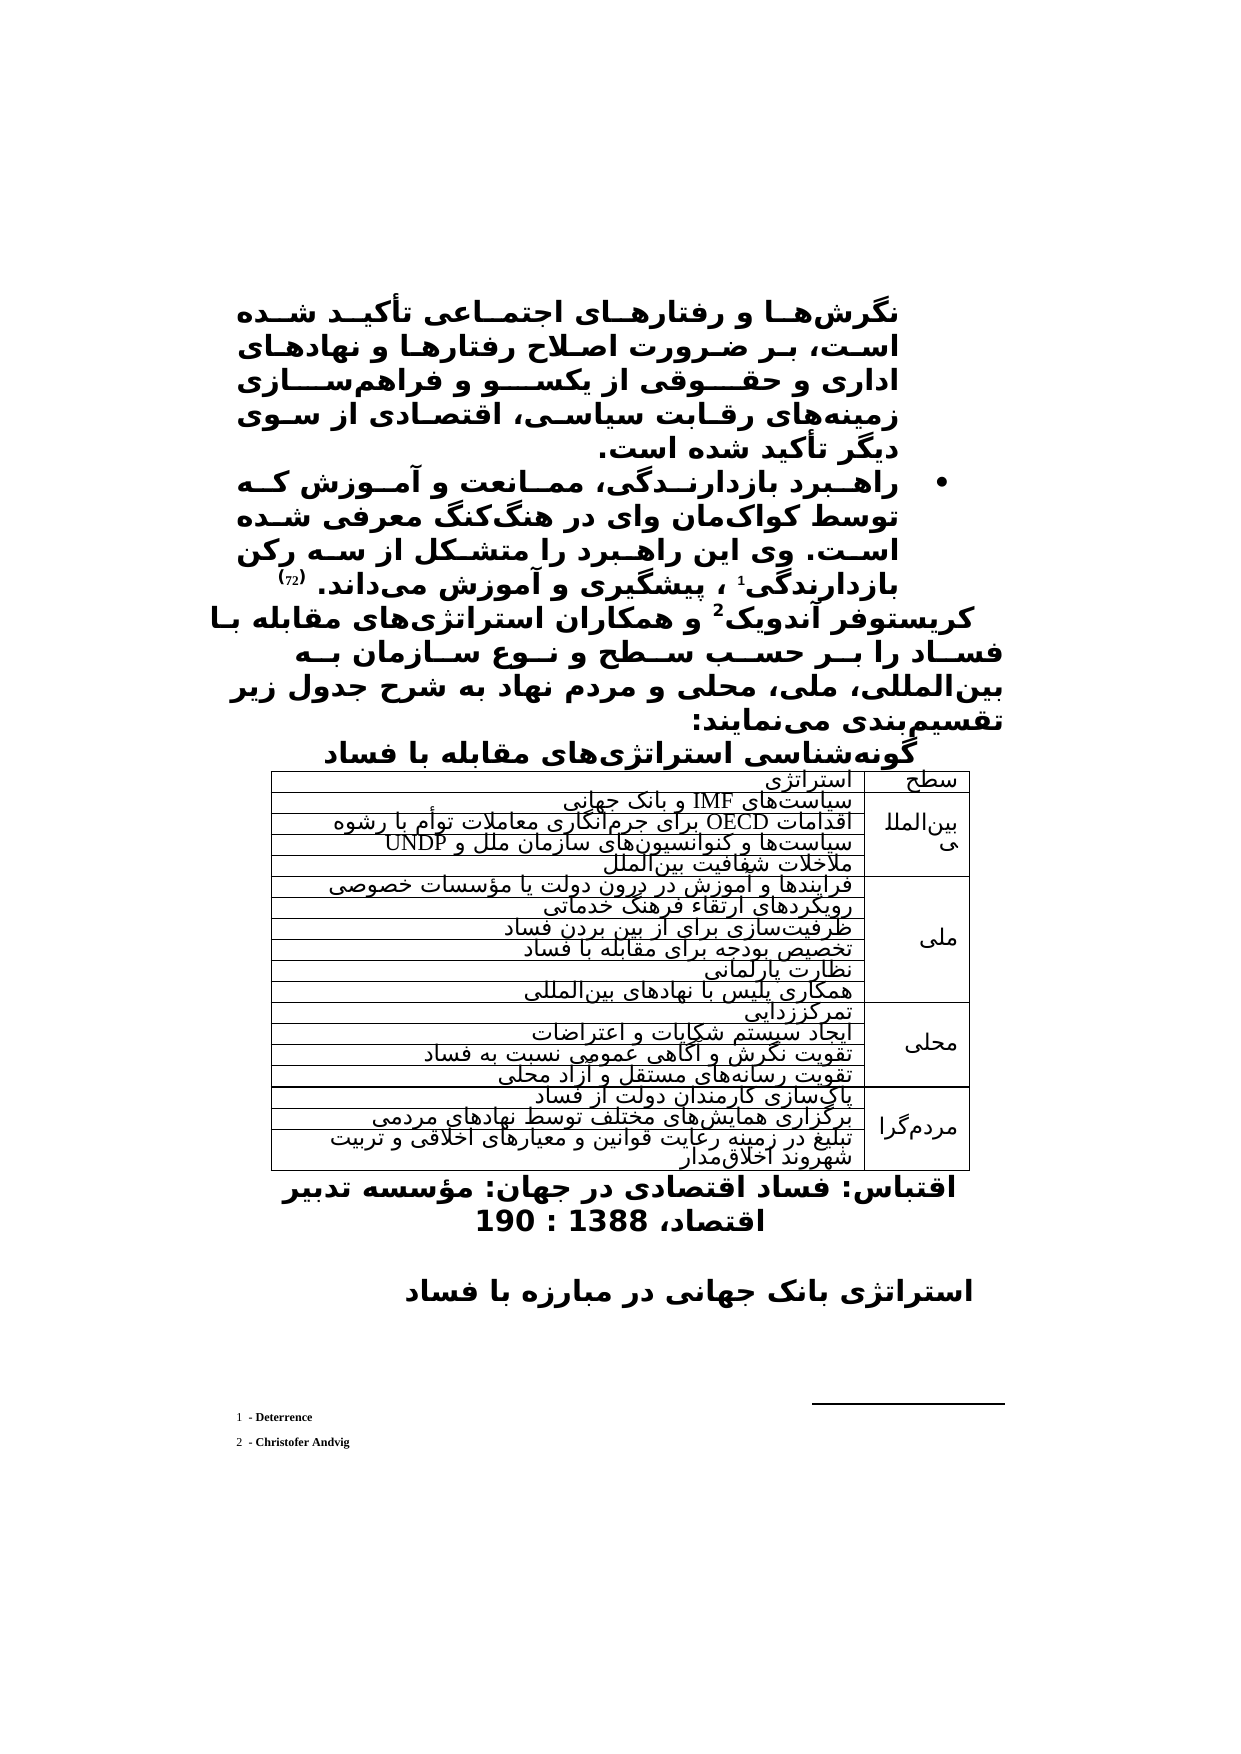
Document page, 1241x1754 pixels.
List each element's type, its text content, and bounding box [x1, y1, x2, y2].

table_header سطح [909, 772, 969, 792]
table_cell سیاست‌ها و کنوانسیون‌های سازمان ملل و UNDP [272, 835, 728, 855]
table_cell همکاری پلیس با نهادهای بین‌المللی [272, 982, 679, 1002]
table_cell تمرکز‌زدایی [272, 1003, 815, 1023]
table_cell مردم‌گرا [865, 1088, 969, 1169]
table_cell همکاری پلیس با نهادهای بین‌المللی [733, 982, 864, 1002]
table_cell تقویت رسانه‌های مستقل و آزاد محلی [272, 1066, 864, 1086]
table_cell تبلیغ در زمینه رعایت قوانین و معیارهای اخلاقی و تربیت شهروند اخلاق‌مدار [272, 1130, 864, 1169]
table_cell سیاست‌های IMF و بانک جهانی [592, 793, 864, 813]
table_cell برگزاری همایش‌های مختلف توسط نهادهای مردمی [272, 1109, 502, 1128]
text اقتباس: فساد اقتصادی در جهان: مؤسسه تدبیر اقتصاد، 1388 : 190 [236, 1171, 1004, 1238]
table_cell ملاخلات شفافیت بین‌الملل [272, 856, 864, 876]
table_cell سیاست‌های IMF و بانک جهانی [272, 793, 598, 813]
table_cell سیاست‌ها و کنوانسیون‌های سازمان ملل و UNDP [709, 835, 864, 855]
table_cell برگزاری همایش‌های مختلف توسط نهادهای مردمی [496, 1109, 829, 1128]
table_cell تخصیص بودجه برای مقابله با فساد [272, 940, 864, 960]
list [236, 295, 937, 465]
table_cell ملی [865, 877, 969, 1002]
table_cell محلی [865, 1003, 969, 1086]
table_header استراتژی [272, 772, 864, 792]
table_header سطح [865, 772, 923, 792]
text کریستوفر آندویک و همکاران استراتژی‌های مقابله با فساد را بر حسب سطح و نوع سازمان به بین‌المللی، ملی، محلی و مردم نهاد به شرح جدول زیر تقسیم‌بندی می‌نمایند: [236, 601, 1004, 737]
table_cell اقدامات OECD برای جرم‌انگاری معاملات توأم با رشوه [272, 814, 864, 834]
text استراتژی بانک جهانی در مبارزه با فساد [236, 1274, 1004, 1308]
table_cell تمرکز‌زدایی [804, 1003, 864, 1023]
table_cell ظرفیت‌سازی برای از بین بردن فساد [272, 919, 837, 939]
table_cell بین‌المللی [865, 793, 969, 876]
table_cell پاک‌سازی کارمندان دولت از فساد [272, 1088, 864, 1107]
table_cell رویکردهای ارتقاء فرهنگ خدماتی [272, 898, 817, 918]
list راهبرد بازدارندگی، ممانعت و آموزش که توسط کواک‌‌مان‌ ‌وای در هنگ‌کنگ معرفی شده است. وی این راهبرد را متشکل از سه رکن بازدارندگی ، پیشگیری و آموزش می‌داند. () [236, 465, 937, 601]
table_cell تقویت نگرش و آگاهی عمومی نسبت به فساد [272, 1045, 773, 1065]
table_cell نظارت پارلمانی [272, 961, 864, 981]
text گونه‌شناسی استراتژی‌های مقابله با فساد [236, 737, 1004, 771]
table_cell ایجاد سیستم شکایات و اعتراضات [272, 1024, 864, 1044]
table_cell فرایندها و آموزش در درون دولت یا مؤسسات خصوصی [272, 877, 864, 897]
